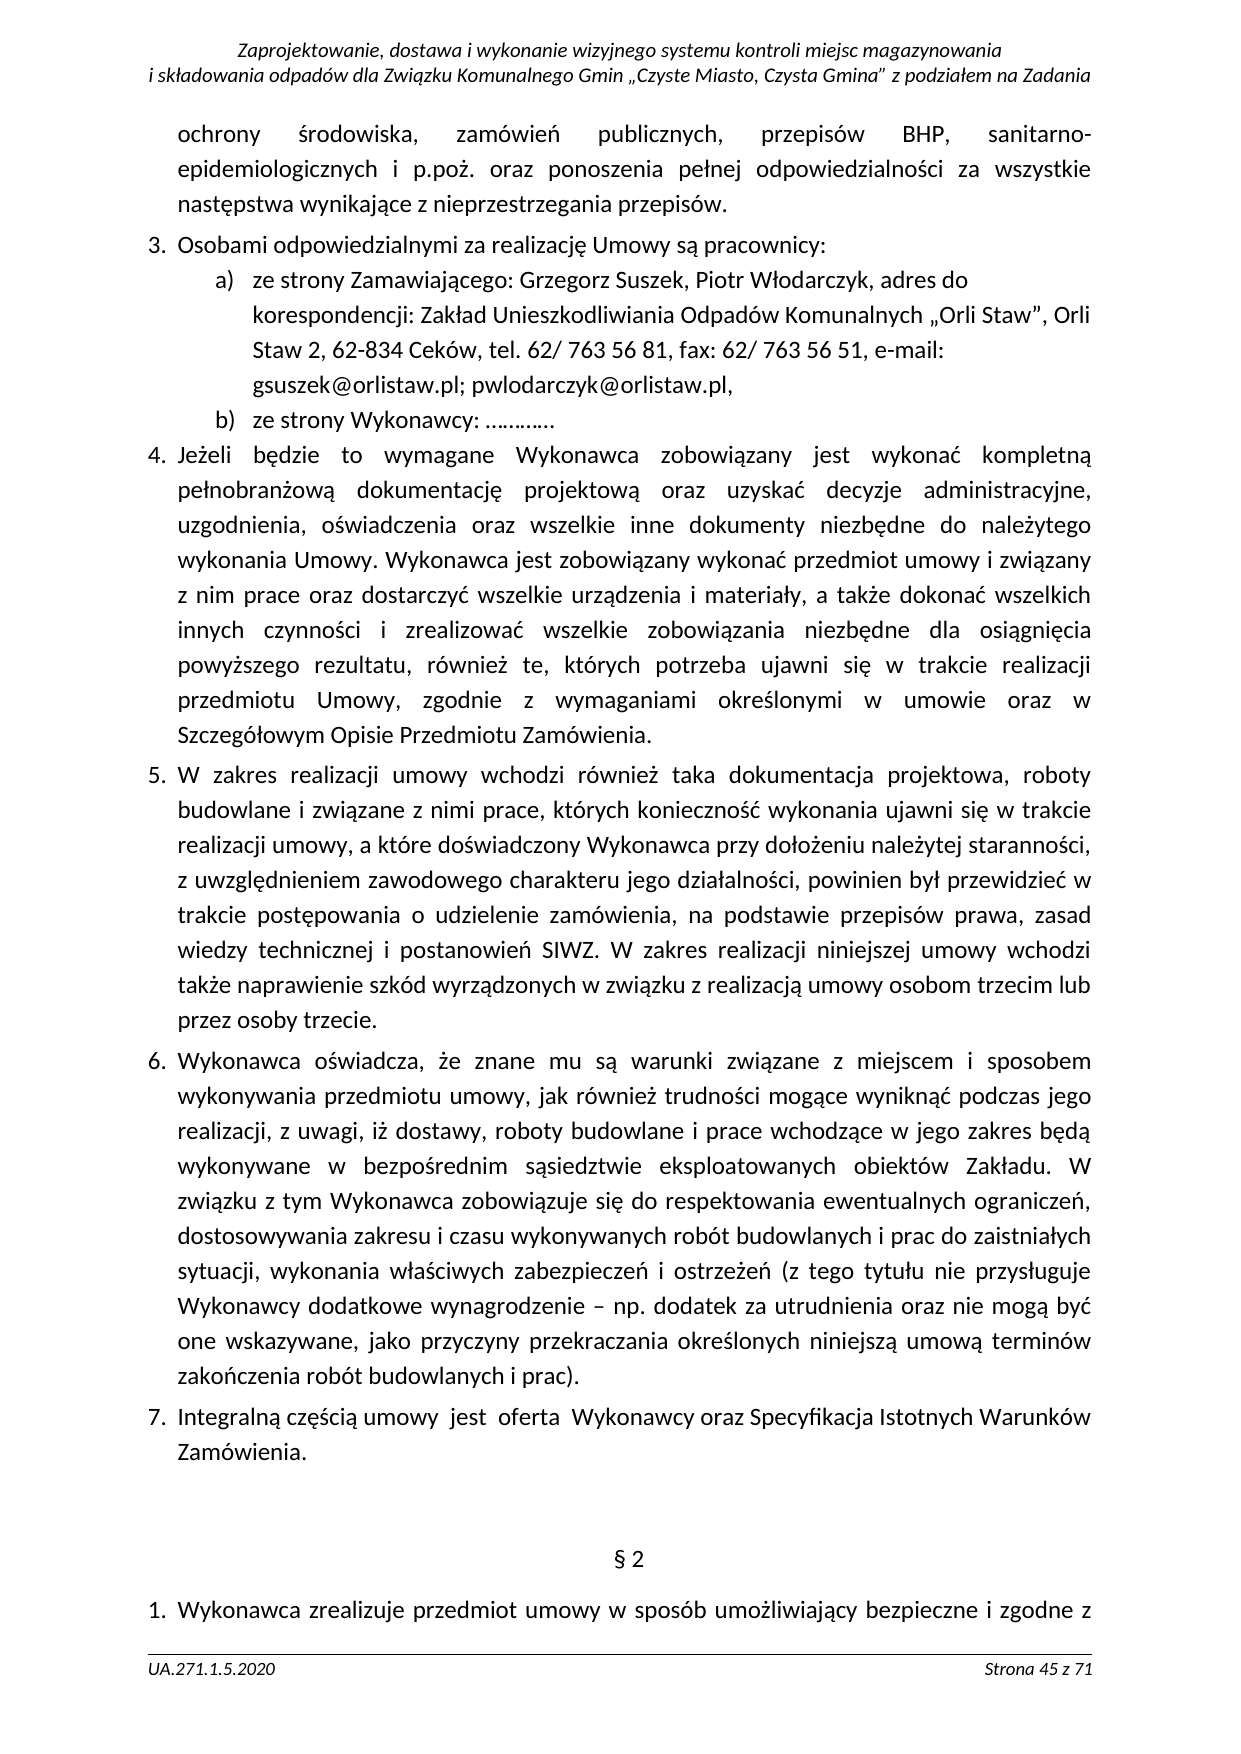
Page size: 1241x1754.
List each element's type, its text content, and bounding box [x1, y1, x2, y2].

list ze strony Wykonawcy: ………… [215, 404, 1092, 434]
list W zakres realizacji umowy wchodzi również taka dokumentacja projektowa, roboty budowlane i związane z nimi prace, których konieczność wykonania ujawni się w trakcie realizacji umowy, a które doświadczony Wykonawca przy dołożeniu należytej staranności, z uwzględnieniem zawodowego charakteru jego działalności, powinien był przewidzieć w trakcie postępowania o udzielenie zamówienia, na podstawie przepisów prawa, zasad wiedzy technicznej i postanowień SIWZ. W zakres realizacji niniejszej umowy wchodzi także naprawienie szkód wyrządzonych w związku z realizacją umowy osobom trzecim lub przez osoby trzecie. [148, 759, 1092, 1035]
list Integralną częścią umowy jest oferta Wykonawcy oraz Specyfikacja Istotnych Warunków Zamówienia. [148, 1401, 1092, 1467]
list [148, 118, 1092, 219]
list ze strony Zamawiającego: Grzegorz Suszek, Piotr Włodarczyk, adres do korespondencji: Zakład Unieszkodliwiania Odpadów Komunalnych „Orli Staw”, Orli Staw 2, 62-834 Ceków, tel. 62/ 763 56 81, fax: 62/ 763 56 51, e-mail: gsuszek@orlistaw.pl; pwlodarczyk@orlistaw.pl, [215, 264, 1092, 399]
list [148, 1595, 1092, 1625]
list Osobami odpowiedzialnymi za realizację Umowy są pracownicy: [148, 229, 1092, 259]
text § 2 [165, 1543, 1092, 1574]
list Wykonawca oświadcza, że znane mu są warunki związane z miejscem i sposobem wykonywania przedmiotu umowy, jak również trudności mogące wyniknąć podczas jego realizacji, z uwagi, iż dostawy, roboty budowlane i prace wchodzące w jego zakres będą wykonywane w bezpośrednim sąsiedztwie eksploatowanych obiektów Zakładu. W związku z tym Wykonawca zobowiązuje się do respektowania ewentualnych ograniczeń, dostosowywania zakresu i czasu wykonywanych robót budowlanych i prac do zaistniałych sytuacji, wykonania właściwych zabezpieczeń i ostrzeżeń (z tego tytułu nie przysługuje Wykonawcy dodatkowe wynagrodzenie – np. dodatek za utrudnienia oraz nie mogą być one wskazywane, jako przyczyny przekraczania określonych niniejszą umową terminów zakończenia robót budowlanych i prac). [148, 1045, 1092, 1391]
list Jeżeli będzie to wymagane Wykonawca zobowiązany jest wykonać kompletną pełnobranżową dokumentację projektową oraz uzyskać decyzje administracyjne, uzgodnienia, oświadczenia oraz wszelkie inne dokumenty niezbędne do należytego wykonania Umowy. Wykonawca jest zobowiązany wykonać przedmiot umowy i związany z nim prace oraz dostarczyć wszelkie urządzenia i materiały, a także dokonać wszelkich innych czynności i zrealizować wszelkie zobowiązania niezbędne dla osiągnięcia powyższego rezultatu, również te, których potrzeba ujawni się w trakcie realizacji przedmiotu Umowy, zgodnie z wymaganiami określonymi w umowie oraz w Szczegółowym Opisie Przedmiotu Zamówienia. [148, 439, 1092, 749]
